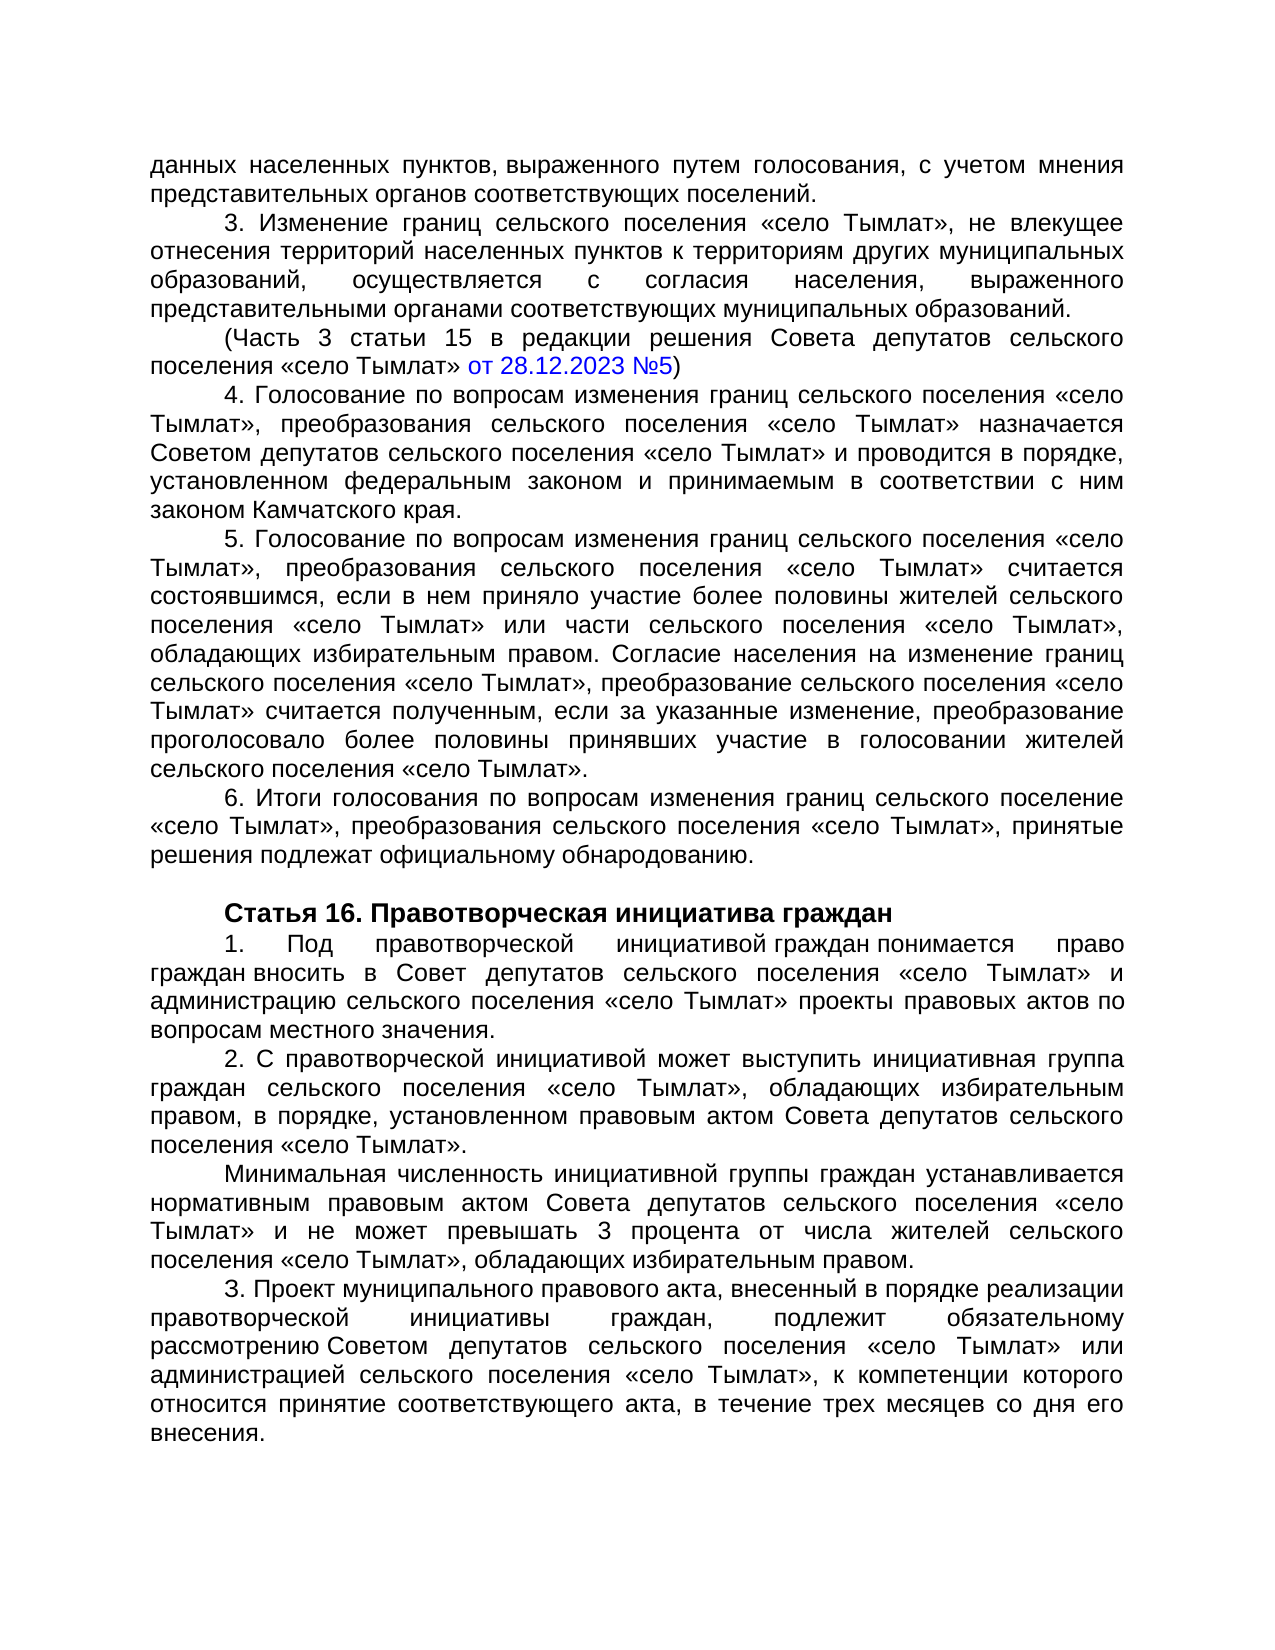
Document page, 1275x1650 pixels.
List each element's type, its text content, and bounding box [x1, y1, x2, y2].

text Минимальная численность инициативной группы граждан устанавливается нормативным правовым актом Совета депутатов сельского поселения «село Тымлат» и не может превышать 3 процента от числа жителей сельского поселения «село Тымлат», обладающих избирательным правом. [150, 1159, 1125, 1274]
text 5. Голосование по вопросам изменения границ сельского поселения «село Тымлат», преобразования сельского поселения «село Тымлат» считается состоявшимся, если в нем приняло участие более половины жителей сельского поселения «село Тымлат» или части сельского поселения «село Тымлат», обладающих избирательным правом. Согласие населения на изменение границ сельского поселения «село Тымлат», преобразование сельского поселения «село Тымлат» считается полученным, если за указанные изменение, преобразование проголосовало более половины принявших участие в голосовании жителей сельского поселения «село Тымлат». [150, 524, 1125, 782]
text 3. Изменение границ сельского поселения «село Тымлат», не влекущее отнесения территорий населенных пунктов к территориям других муниципальных образований, осуществляется с согласия населения, выраженного представительными органами соответствующих муниципальных образований. [150, 207, 1125, 322]
text Статья 16. Правотворческая инициатива граждан [150, 897, 1125, 929]
text З. Проект муниципального правового акта, внесенный в порядке реализации правотворческой инициативы граждан, подлежит обязательному рассмотрению Советом депутатов сельского поселения «село Тымлат» или администрацией сельского поселения «село Тымлат», к компетенции которого относится принятие соответствующего акта, в течение трех месяцев со дня его внесения. [150, 1274, 1125, 1446]
text 4. Голосование по вопросам изменения границ сельского поселения «село Тымлат», преобразования сельского поселения «село Тымлат» назначается Советом депутатов сельского поселения «село Тымлат» и проводится в порядке, установленном федеральным законом и принимаемым в соответствии с ним законом Камчатского края. [150, 380, 1125, 524]
text 6. Итоги голосования по вопросам изменения границ сельского поселение «село Тымлат», преобразования сельского поселения «село Тымлат», принятые решения подлежат официальному обнародованию. [150, 782, 1125, 869]
text (Часть 3 статьи 15 в редакции решения Совета депутатов сельского поселения «село Тымлат» от 28.12.2023 №5) [150, 322, 1125, 380]
text 2. С правотворческой инициативой может выступить инициативная группа граждан сельского поселения «село Тымлат», обладающих избирательным правом, в порядке, установленном правовым актом Совета депутатов сельского поселения «село Тымлат». [150, 1044, 1125, 1159]
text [150, 150, 1125, 207]
text 1. Под правотворческой инициативой граждан понимается право граждан вносить в Совет депутатов сельского поселения «село Тымлат» и администрацию сельского поселения «село Тымлат» проекты правовых актов по вопросам местного значения. [150, 929, 1125, 1044]
